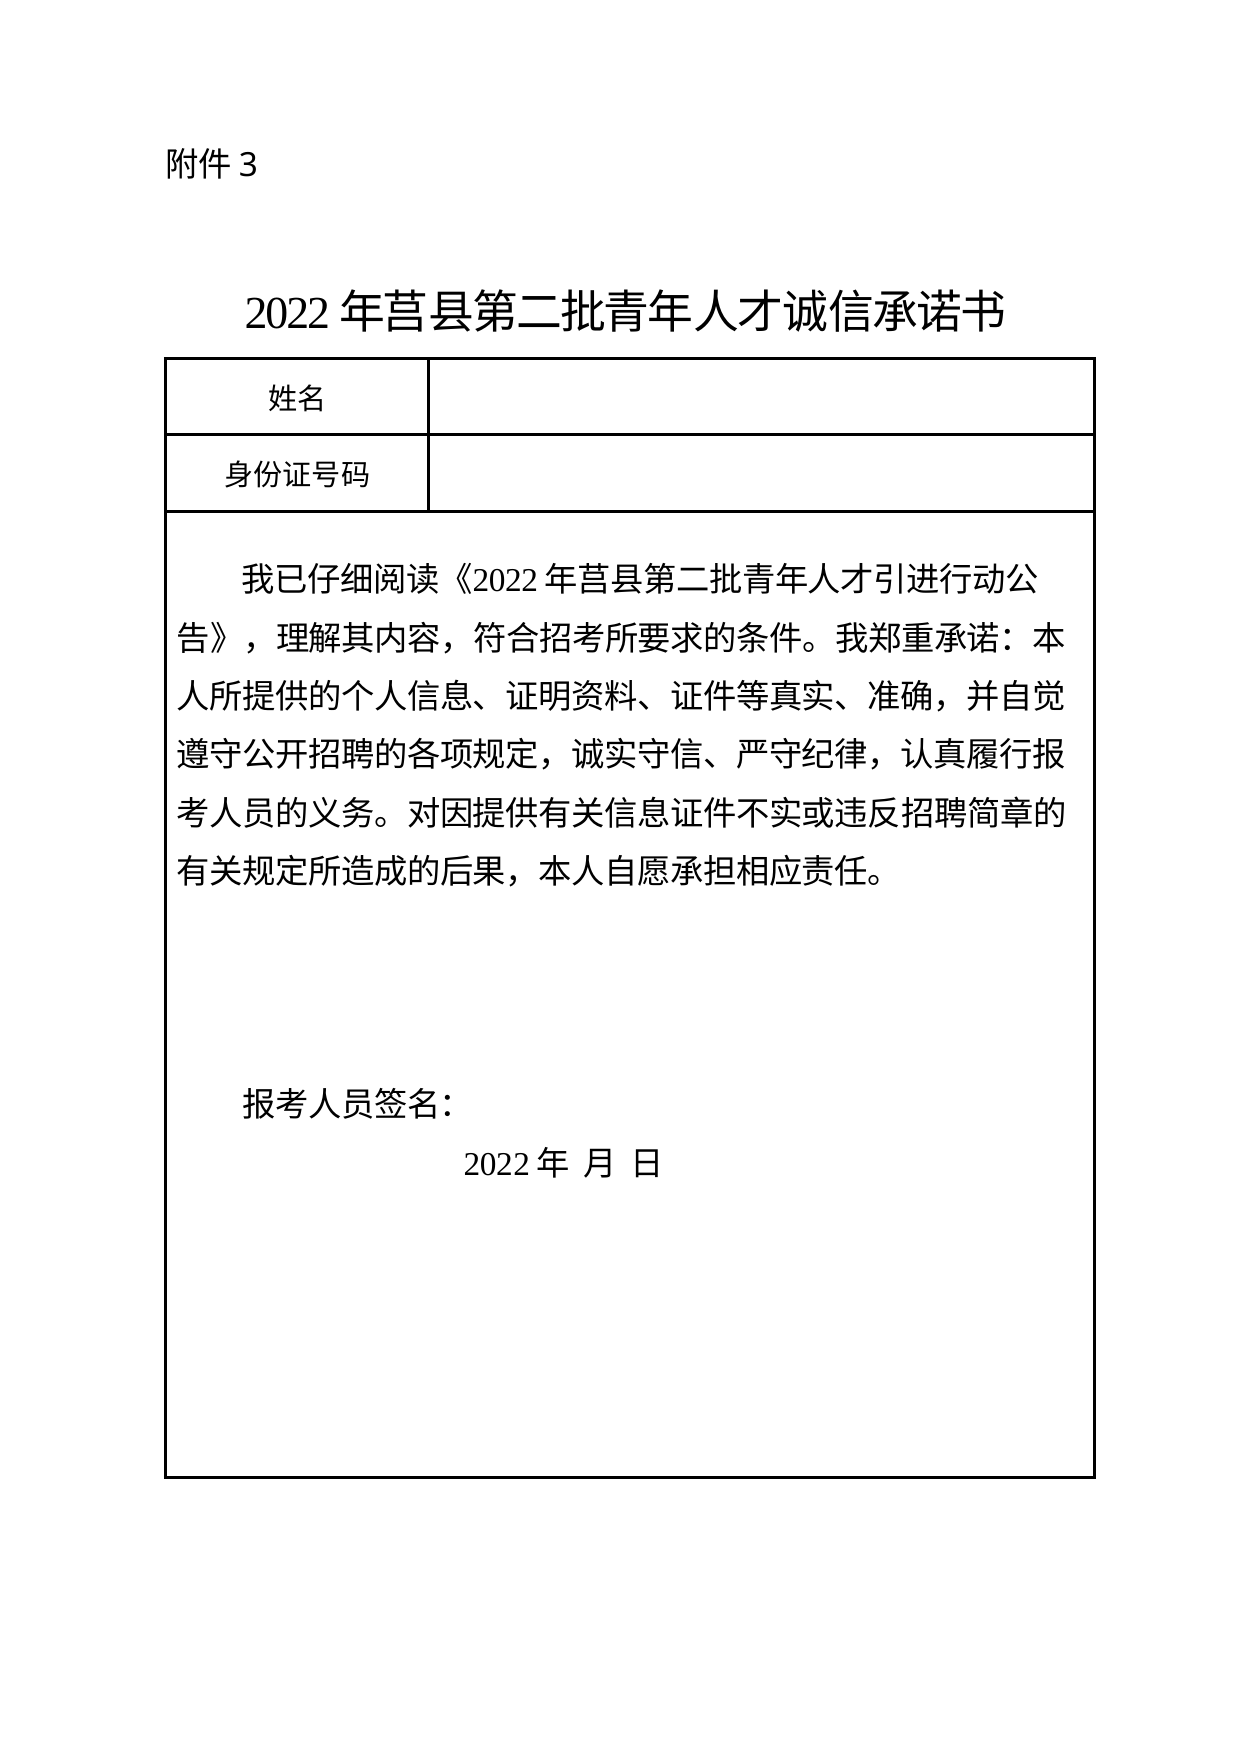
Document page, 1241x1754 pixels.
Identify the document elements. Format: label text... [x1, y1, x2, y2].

table_header [430, 360, 1093, 433]
table_cell 身份证号码 [167, 436, 427, 509]
text 附件3 [165, 129, 1087, 194]
table_cell 我已仔细阅读《2022年莒县第二批青年人才引进行动公告》，理解其内容，符合招考所要求的条件。我郑重承诺：本人所提供的个人信息、证明资料、证件等真实、准确，并自觉遵守公开招聘的各项规定，诚实守信、严守纪律，认真履行报考人员的义务。对因提供有关信息证件不实或违反招聘简章的有关规定所造成的后果，本人自愿承担相应责任。 报考人员签名： 2022年 月 日 [167, 513, 1093, 1476]
table_header 姓名 [167, 360, 427, 433]
table_cell [430, 436, 1093, 509]
text 2022年莒县第二批青年人才诚信承诺书 [165, 259, 1087, 357]
